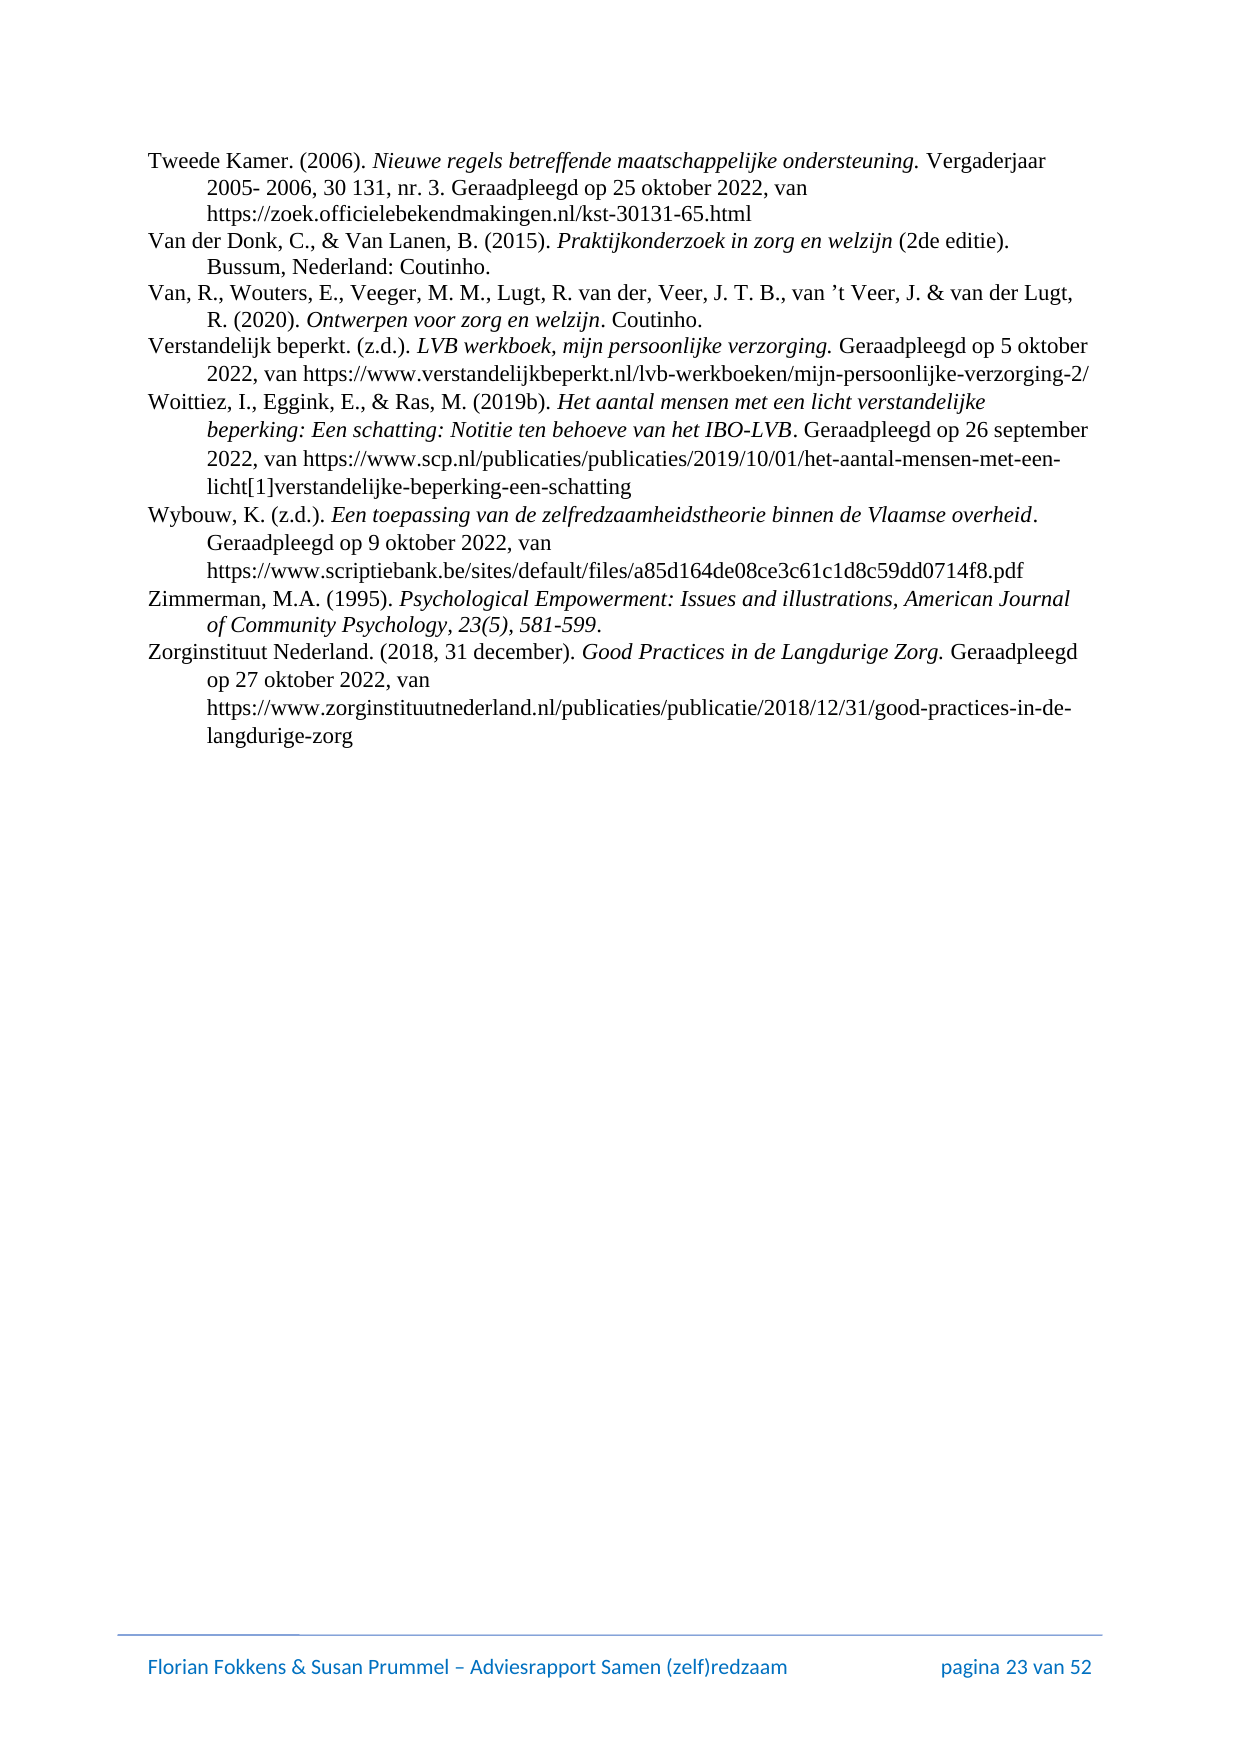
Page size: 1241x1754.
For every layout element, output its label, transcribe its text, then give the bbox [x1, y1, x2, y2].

text Verstandelijk beperkt. (z.d.). LVB werkboek, mijn persoonlijke verzorging. Geraadpleegd op 5 oktober 2022, van https://www.verstandelijkbeperkt.nl/lvb-werkboeken/mijn-persoonlijke-verzorging-2/ [148, 332, 1093, 387]
text Zimmerman, M.A. (1995). Psychological Empowerment: Issues and illustrations, American Journal of Community Psychology, 23(5), 581-599. [148, 585, 1093, 638]
text Woittiez, I., Eggink, E., & Ras, M. (2019b). Het aantal mensen met een licht verstandelijke beperking: Een schatting: Notitie ten behoeve van het IBO-LVB. Geraadpleegd op 26 september 2022, van https://www.scp.nl/publicaties/publicaties/2019/10/01/het-aantal-mensen-met-een-licht[1]verstandelijke-beperking-een-schatting [148, 388, 1093, 499]
text Bussum, Nederland: Coutinho. [207, 253, 1093, 279]
text Van, R., Wouters, E., Veeger, M. M., Lugt, R. van der, Veer, J. T. B., van ’t Veer, J. & van der Lugt, R. (2020). Ontwerpen voor zorg en welzijn. Coutinho. [148, 279, 1093, 332]
text Van der Donk, C., & Van Lanen, B. (2015). Praktijkonderzoek in zorg en welzijn (2de editie). [148, 227, 1093, 253]
text Tweede Kamer. (2006). Nieuwe regels betreffende maatschappelijke ondersteuning. Vergaderjaar 2005- 2006, 30 131, nr. 3. Geraadpleegd op 25 oktober 2022, van https://zoek.officielebekendmakingen.nl/kst-30131-65.html [148, 148, 1093, 227]
text Zorginstituut Nederland. (2018, 31 december). Good Practices in de Langdurige Zorg. Geraadpleegd op 27 oktober 2022, van https://www.zorginstituutnederland.nl/publicaties/publicatie/2018/12/31/good-practices-in-de-langdurige-zorg [148, 638, 1093, 749]
text Wybouw, K. (z.d.). Een toepassing van de zelfredzaamheidstheorie binnen de Vlaamse overheid. Geraadpleegd op 9 oktober 2022, van https://www.scriptiebank.be/sites/default/files/a85d164de08ce3c61c1d8c59dd0714f8.pdf [148, 501, 1093, 583]
